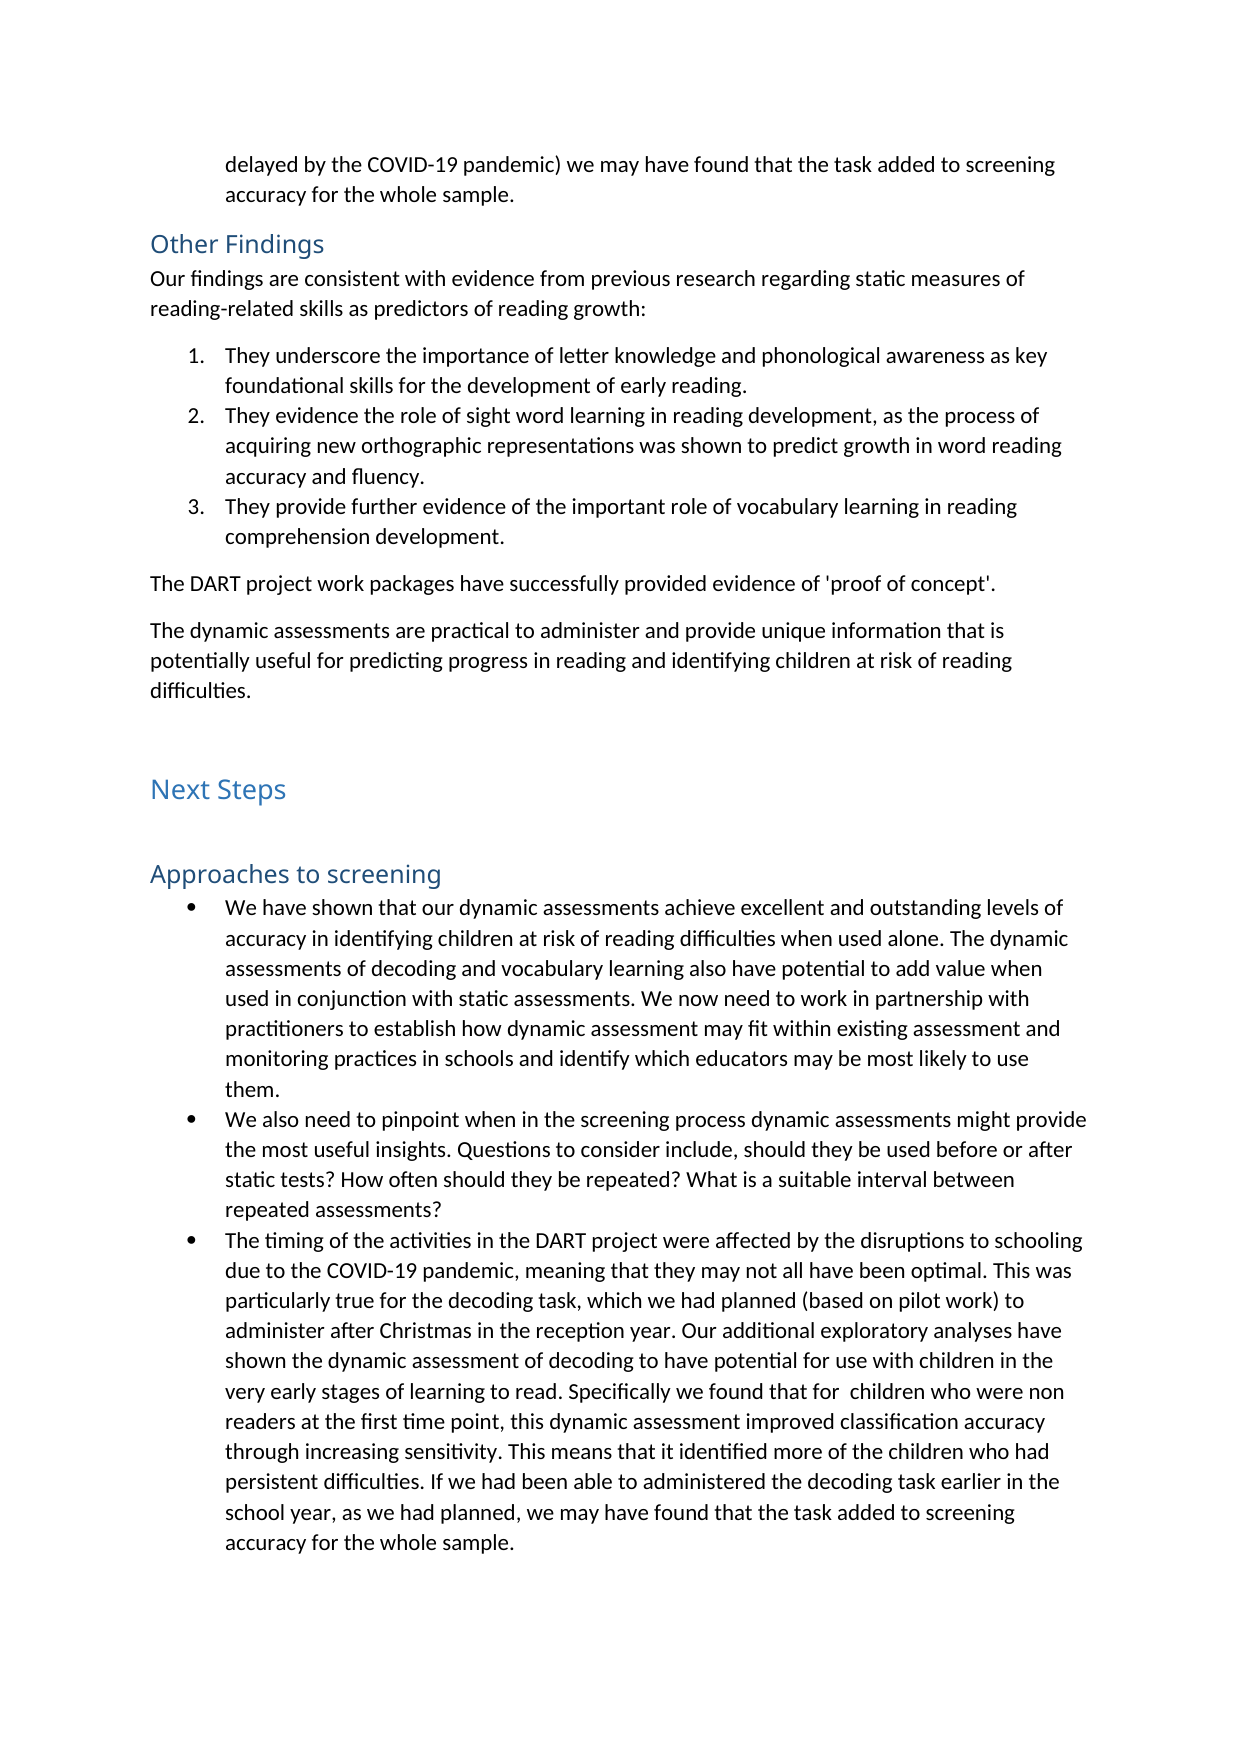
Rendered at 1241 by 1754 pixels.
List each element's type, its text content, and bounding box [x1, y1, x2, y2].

subtitle Other Findings [150, 227, 1090, 261]
list The timing of the activities in the DART project were affected by the disruptions to schooling due to the COVID-19 pandemic, meaning that they may not all have been optimal. This was particularly true for the decoding task, which we had planned (based on pilot work) to administer after Christmas in the reception year. Our additional exploratory analyses have shown the dynamic assessment of decoding to have potential for use with children in the very early stages of learning to read. Specifically we found that for children who were non readers at the first time point, this dynamic assessment improved classification accuracy through increasing sensitivity. This means that it identified more of the children who had persistent difficulties. If we had been able to administered the decoding task earlier in the school year, as we had planned, we may have found that the task added to screening accuracy for the whole sample. [187, 1226, 1090, 1556]
list They evidence the role of sight word learning in reading development, as the process of acquiring new orthographic representations was shown to predict growth in word reading accuracy and fluency. [187, 401, 1090, 490]
subtitle Next Steps [150, 770, 1090, 807]
list We also need to pinpoint when in the screening process dynamic assessments might provide the most useful insights. Questions to consider include, should they be used before or after static tests? How often should they be repeated? What is a suitable interval between repeated assessments? [187, 1105, 1090, 1224]
list They underscore the importance of letter knowledge and phonological awareness as key foundational skills for the development of early reading. [187, 341, 1090, 399]
subtitle Approaches to screening [150, 857, 1090, 891]
text Our findings are consistent with evidence from previous research regarding static measures of reading-related skills as predictors of reading growth: [150, 264, 1090, 322]
text The DART project work packages have successfully provided evidence of 'proof of concept'. [150, 569, 1090, 597]
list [187, 150, 1090, 208]
list We have shown that our dynamic assessments achieve excellent and outstanding levels of accuracy in identifying children at risk of reading difficulties when used alone. The dynamic assessments of decoding and vocabulary learning also have potential to add value when used in conjunction with static assessments. We now need to work in partnership with practitioners to establish how dynamic assessment may fit within existing assessment and monitoring practices in schools and identify which educators may be most likely to use them. [187, 893, 1090, 1103]
text The dynamic assessments are practical to administer and provide unique information that is potentially useful for predicting progress in reading and identifying children at risk of reading difficulties. [150, 616, 1090, 704]
list They provide further evidence of the important role of vocabulary learning in reading comprehension development. [187, 492, 1090, 550]
